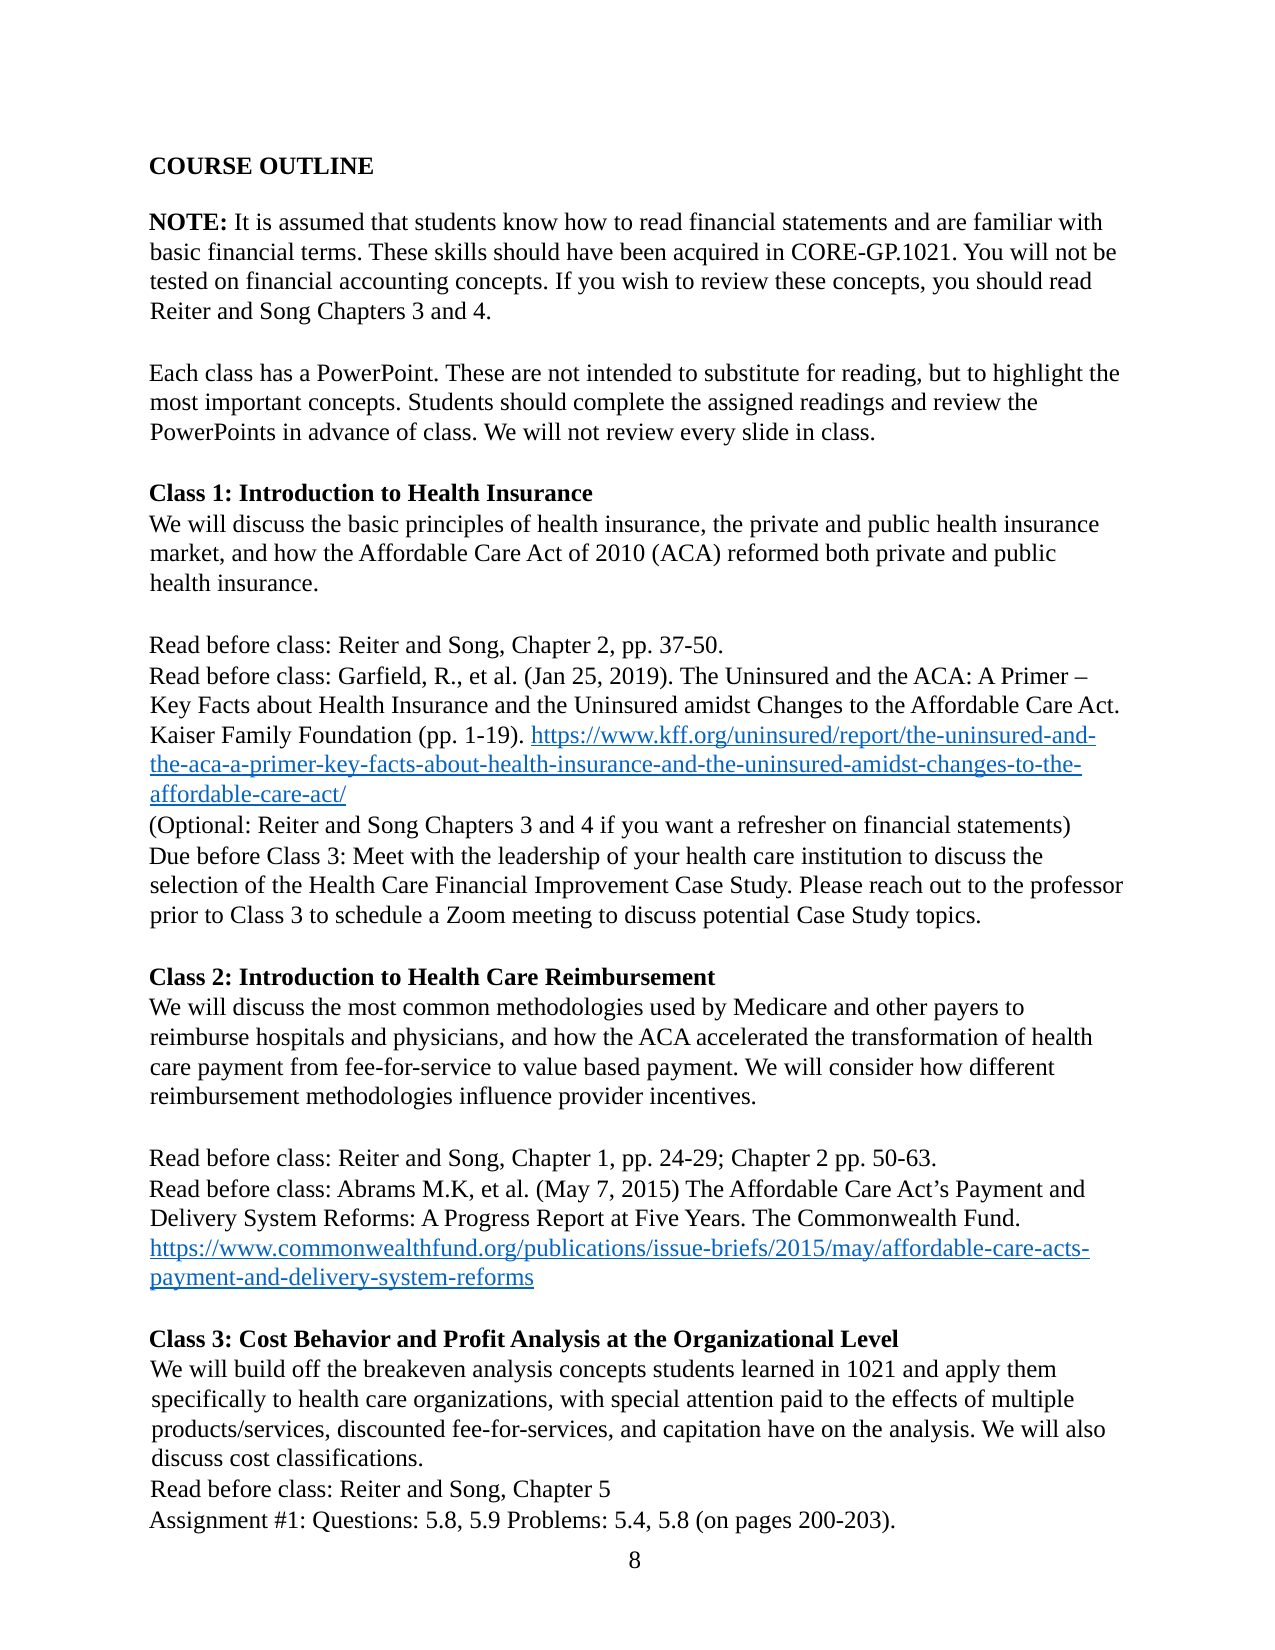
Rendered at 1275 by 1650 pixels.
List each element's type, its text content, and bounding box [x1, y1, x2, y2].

subtitle Class 1: Introduction to Health Insurance [148, 478, 1131, 507]
subtitle Class 3: Cost Behavior and Profit Analysis at the Organizational Level [148, 1324, 1131, 1353]
text Assignment #1: Questions: 5.8, 5.9 Problems: 5.4, 5.8 (on pages 200-203). [148, 1505, 1124, 1534]
text Read before class: Abrams M.K, et al. (May 7, 2015) The Affordable Care Act’s Payment and Delivery System Reforms: A Progress Report at Five Years. The Commonwealth Fund. https://www.commonwealthfund.org/publications/issue-briefs/2015/may/affordable-care-acts-payment-and-delivery-system-reforms [148, 1174, 1124, 1291]
text Read before class: Reiter and Song, Chapter 2, pp. 37-50. [148, 630, 1124, 659]
text We will discuss the basic principles of health insurance, the private and public health insurance market, and how the Affordable Care Act of 2010 (ACA) reformed both private and public health insurance. [148, 509, 1124, 597]
subtitle COURSE OUTLINE [148, 151, 1131, 179]
text We will build off the breakeven analysis concepts students learned in 1021 and apply them specifically to health care organizations, with special attention paid to the effects of multiple products/services, discounted fee-for-services, and capitation have on the analysis. We will also discuss cost classifications. [150, 1354, 1131, 1472]
text Read before class: Reiter and Song, Chapter 1, pp. 24-29; Chapter 2 pp. 50-63. [148, 1143, 1124, 1172]
text Each class has a PowerPoint. These are not intended to substitute for reading, but to highlight the most important concepts. Students should complete the assigned readings and review the PowerPoints in advance of class. We will not review every slide in class. [148, 358, 1124, 446]
text Due before Class 3: Meet with the leadership of your health care institution to discuss the selection of the Health Care Financial Improvement Case Study. Please reach out to the professor prior to Class 3 to schedule a Zoom meeting to discuss potential Case Study topics. [148, 841, 1124, 929]
text (Optional: Reiter and Song Chapters 3 and 4 if you want a refresher on financial statements) [148, 810, 1124, 839]
text We will discuss the most common methodologies used by Medicare and other payers to reimburse hospitals and physicians, and how the ACA accelerated the transformation of health care payment from fee-for-service to value based payment. We will consider how different reimbursement methodologies influence provider incentives. [148, 992, 1124, 1110]
text Read before class: Reiter and Song, Chapter 5 [150, 1474, 1131, 1503]
text Class 2: Introduction to Health Care Reimbursement [148, 962, 1124, 990]
text Read before class: Garfield, R., et al. (Jan 25, 2019). The Uninsured and the ACA: A Primer – Key Facts about Health Insurance and the Uninsured amidst Changes to the Affordable Care Act. Kaiser Family Foundation (pp. 1-19). https://www.kff.org/uninsured/report/the-uninsured-and-the-aca-a-primer-key-facts-about-health-insurance-and-the-uninsured-amidst-changes-to-the-affordable-care-act/ [148, 661, 1124, 808]
text NOTE: It is assumed that students know how to read financial statements and are familiar with basic financial terms. These skills should have been acquired in CORE-GP.1021. You will not be tested on financial accounting concepts. If you wish to review these concepts, you should read Reiter and Song Chapters 3 and 4. [148, 207, 1124, 325]
